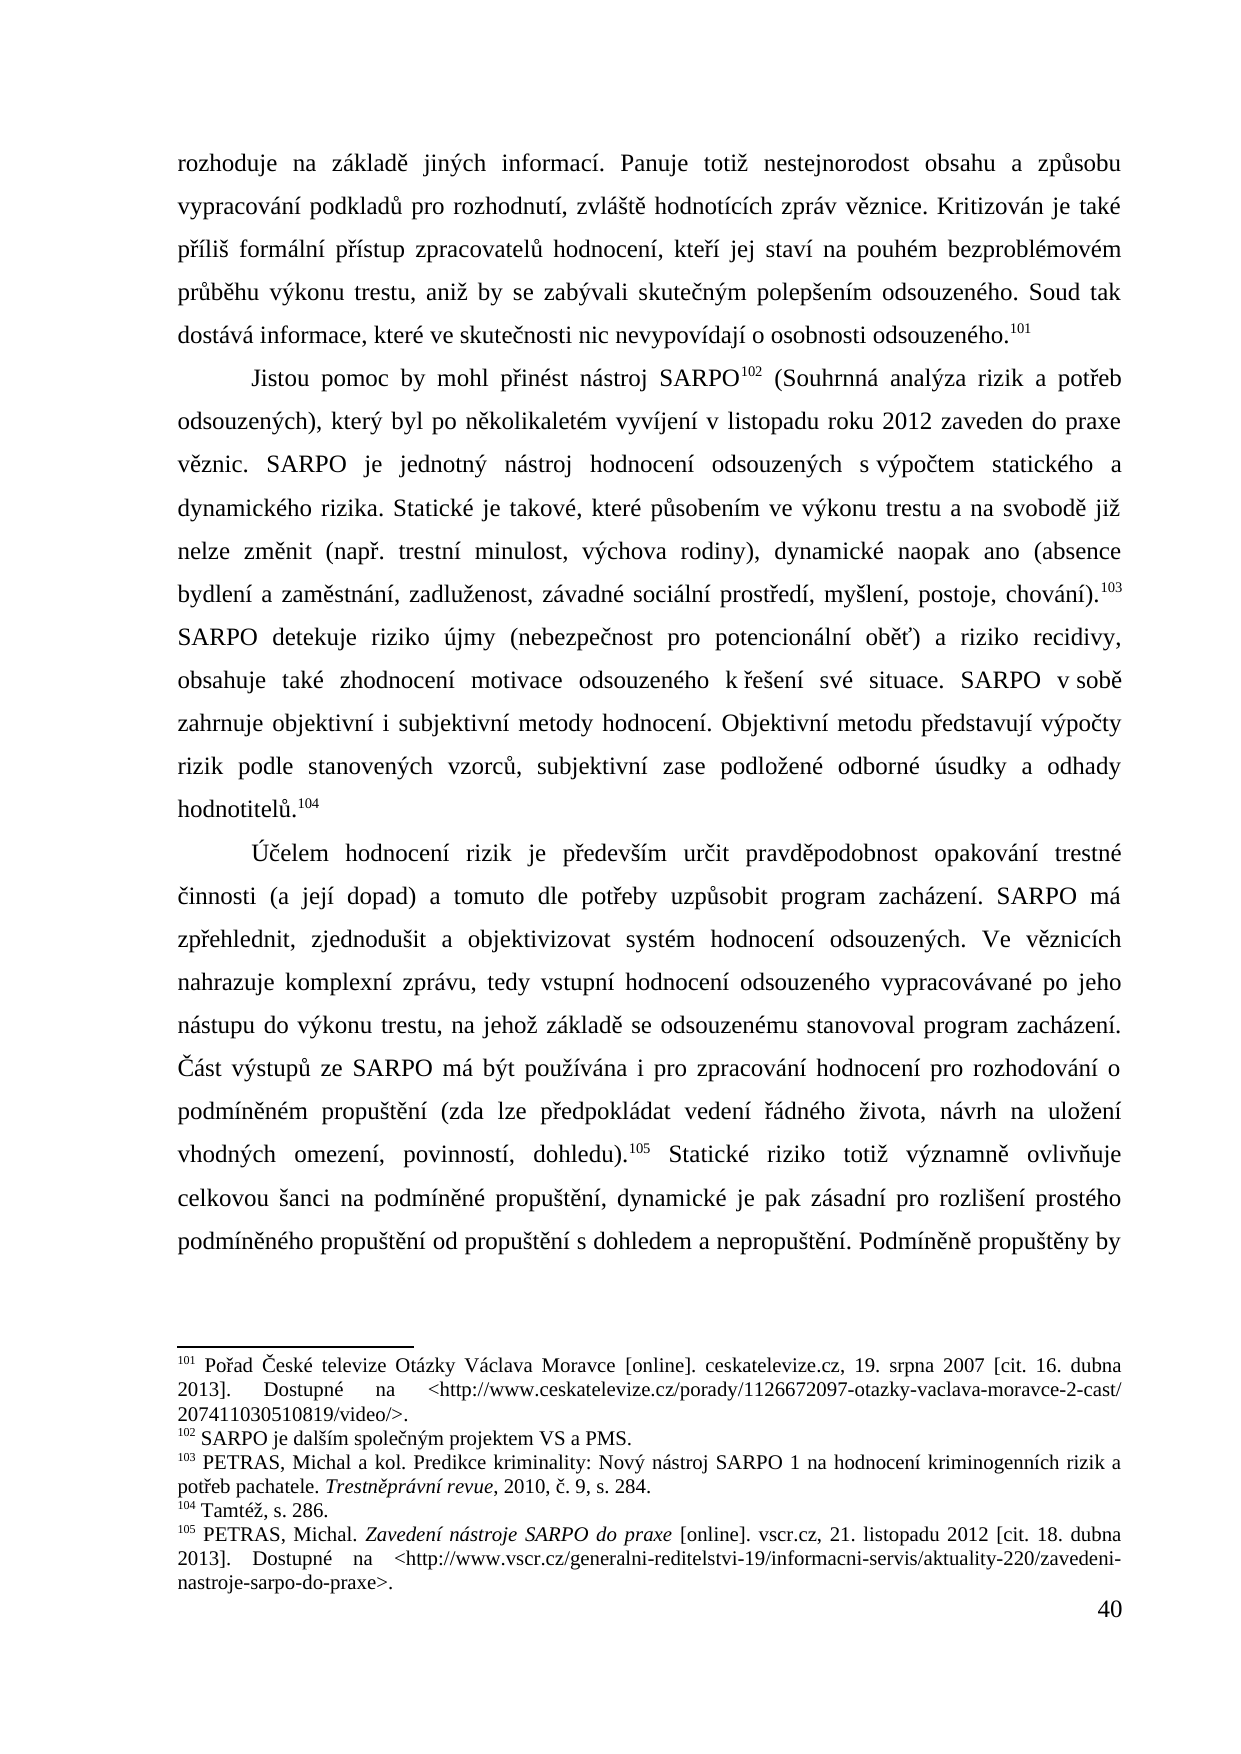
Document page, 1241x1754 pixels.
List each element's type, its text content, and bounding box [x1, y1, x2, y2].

text Jistou pomoc by mohl přinést nástroj SARPO (Souhrnná analýza rizik a potřeb odsouzených), který byl po několikaletém vyvíjení v listopadu roku 2012 zaveden do praxe věznic. SARPO je jednotný nástroj hodnocení odsouzených s výpočtem statického a dynamického rizika. Statické je takové, které působením ve výkonu trestu a na svobodě již nelze změnit (např. trestní minulost, výchova rodiny), dynamické naopak ano (absence bydlení a zaměstnání, zadluženost, závadné sociální prostředí, myšlení, postoje, chování). SARPO detekuje riziko újmy (nebezpečnost pro potencionální oběť) a riziko recidivy, obsahuje také zhodnocení motivace odsouzeného k řešení své situace. SARPO v sobě zahrnuje objektivní i subjektivní metody hodnocení. Objektivní metodu představují výpočty rizik podle stanovených vzorců, subjektivní zase podložené odborné úsudky a odhady hodnotitelů. [177, 363, 1122, 823]
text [177, 838, 1122, 1254]
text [177, 148, 1122, 349]
